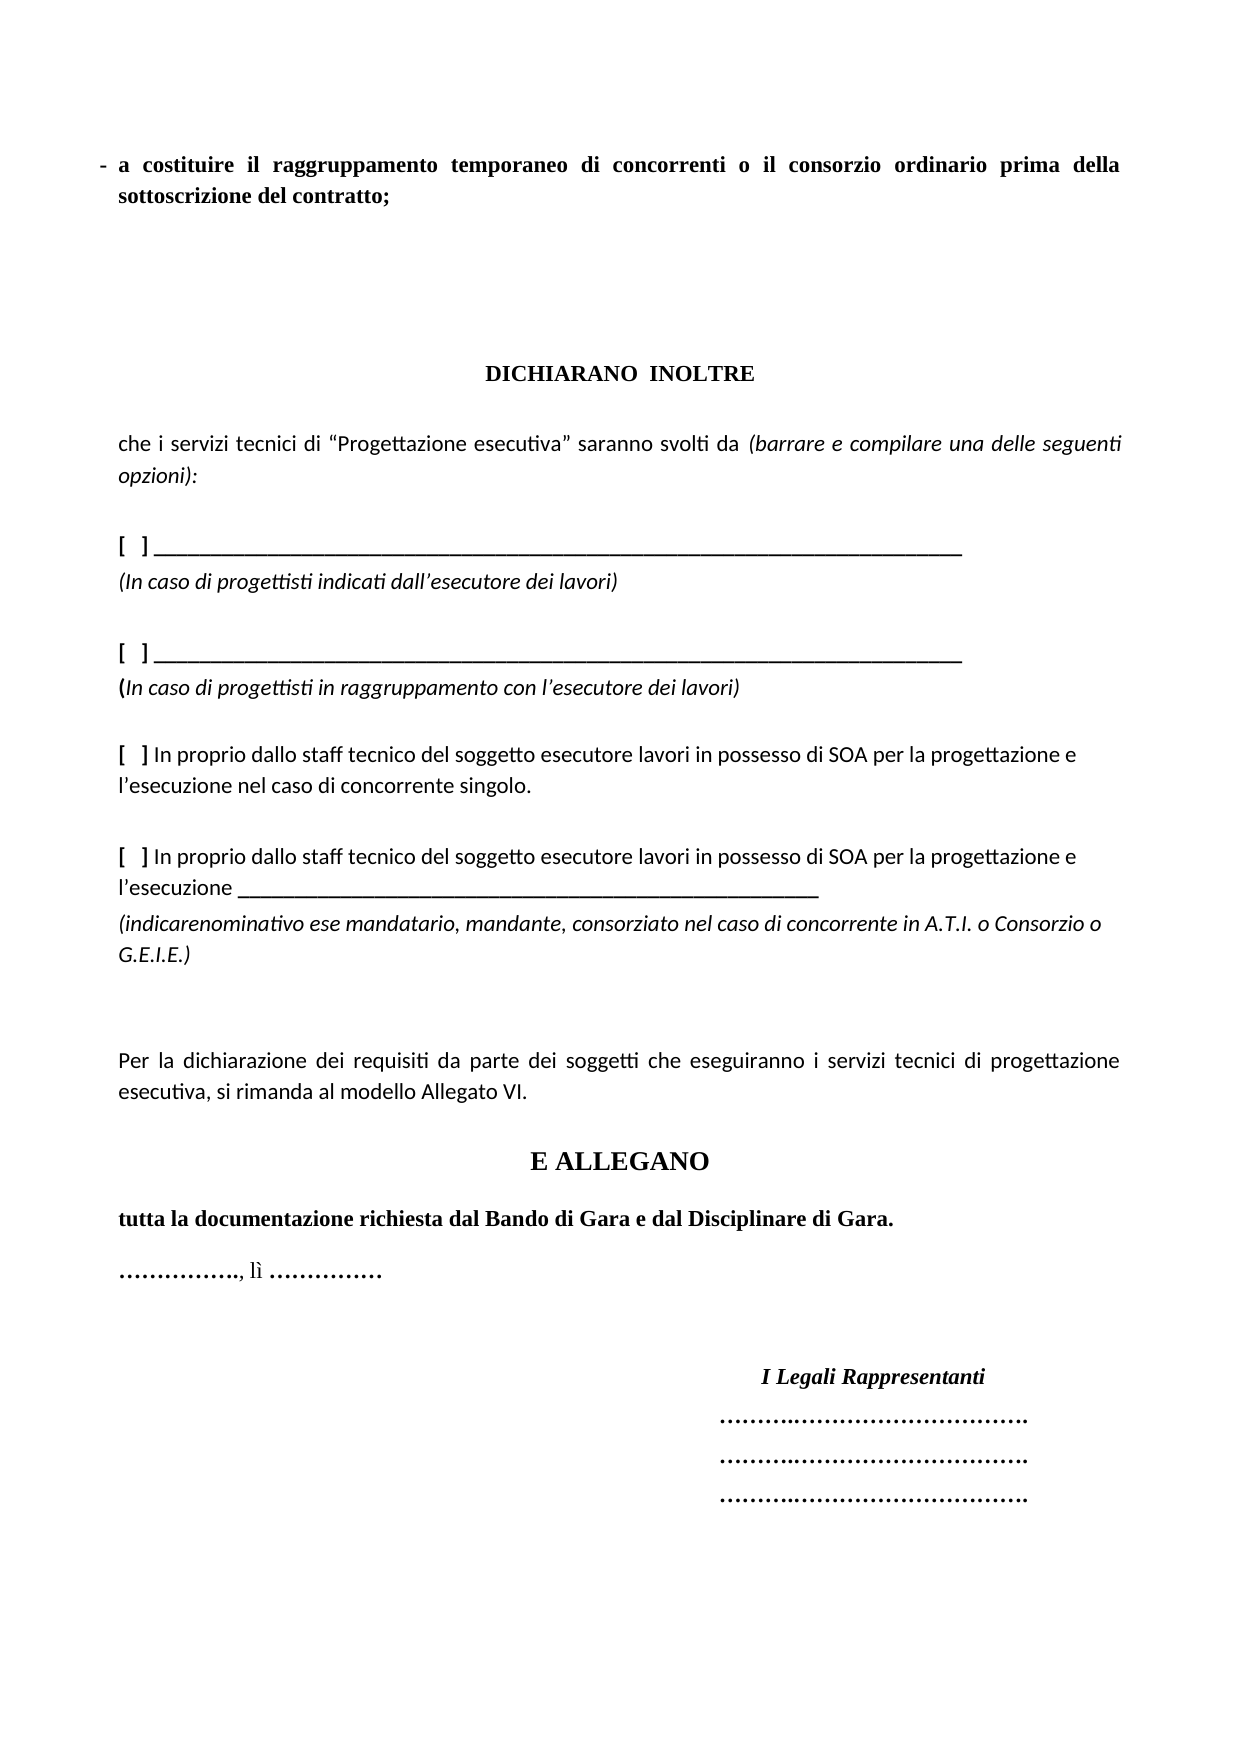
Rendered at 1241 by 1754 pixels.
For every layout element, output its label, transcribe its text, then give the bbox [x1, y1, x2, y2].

text [ ] _______________________________________________________________________ [118, 635, 1122, 666]
text [ ] In proprio dallo staff tecnico del soggetto esecutore lavori in possesso di SOA per la progettazione e l’esecuzione nel caso di concorrente singolo. [118, 706, 1122, 800]
text Per la dichiarazione dei requisiti da parte dei soggetti che eseguiranno i servizi tecnici di progettazione esecutiva, si rimanda al modello Allegato VI. [118, 1043, 1122, 1106]
text ……….…………………………. [624, 1481, 1122, 1508]
text che i servizi tecnici di “Progettazione esecutiva” saranno svolti da (barrare e compilare una delle seguenti opzioni): [118, 427, 1122, 489]
text ……….…………………………. [624, 1402, 1122, 1429]
text DICHIARANO INOLTRE [118, 356, 1122, 387]
text (In caso di progettisti in raggruppamento con l’esecutore dei lavori) [118, 671, 1122, 702]
text tutta la documentazione richiesta dal Bando di Gara e dal Disciplinare di Gara. [118, 1205, 1122, 1231]
text ……….…………………………. [624, 1442, 1122, 1468]
text ……………., lì …………… [118, 1258, 1122, 1284]
text E ALLEGANO [118, 1146, 1122, 1177]
text - a costituire il raggruppamento temporaneo di concorrenti o il consorzio ordinario prima della sottoscrizione del contratto; [99, 148, 1122, 210]
text I Legali Rappresentanti [624, 1363, 1122, 1389]
text (indicarenominativo ese mandatario, mandante, consorziato nel caso di concorrente in A.T.I. o Consorzio o G.E.I.E.) [118, 906, 1122, 968]
text [ ] _______________________________________________________________________ [118, 529, 1122, 560]
text (In caso di progettisti indicati dall’esecutore dei lavori) [118, 564, 1122, 596]
text [ ] In proprio dallo staff tecnico del soggetto esecutore lavori in possesso di SOA per la progettazione e l’esecuzione ___________________________________________________ [118, 839, 1122, 902]
